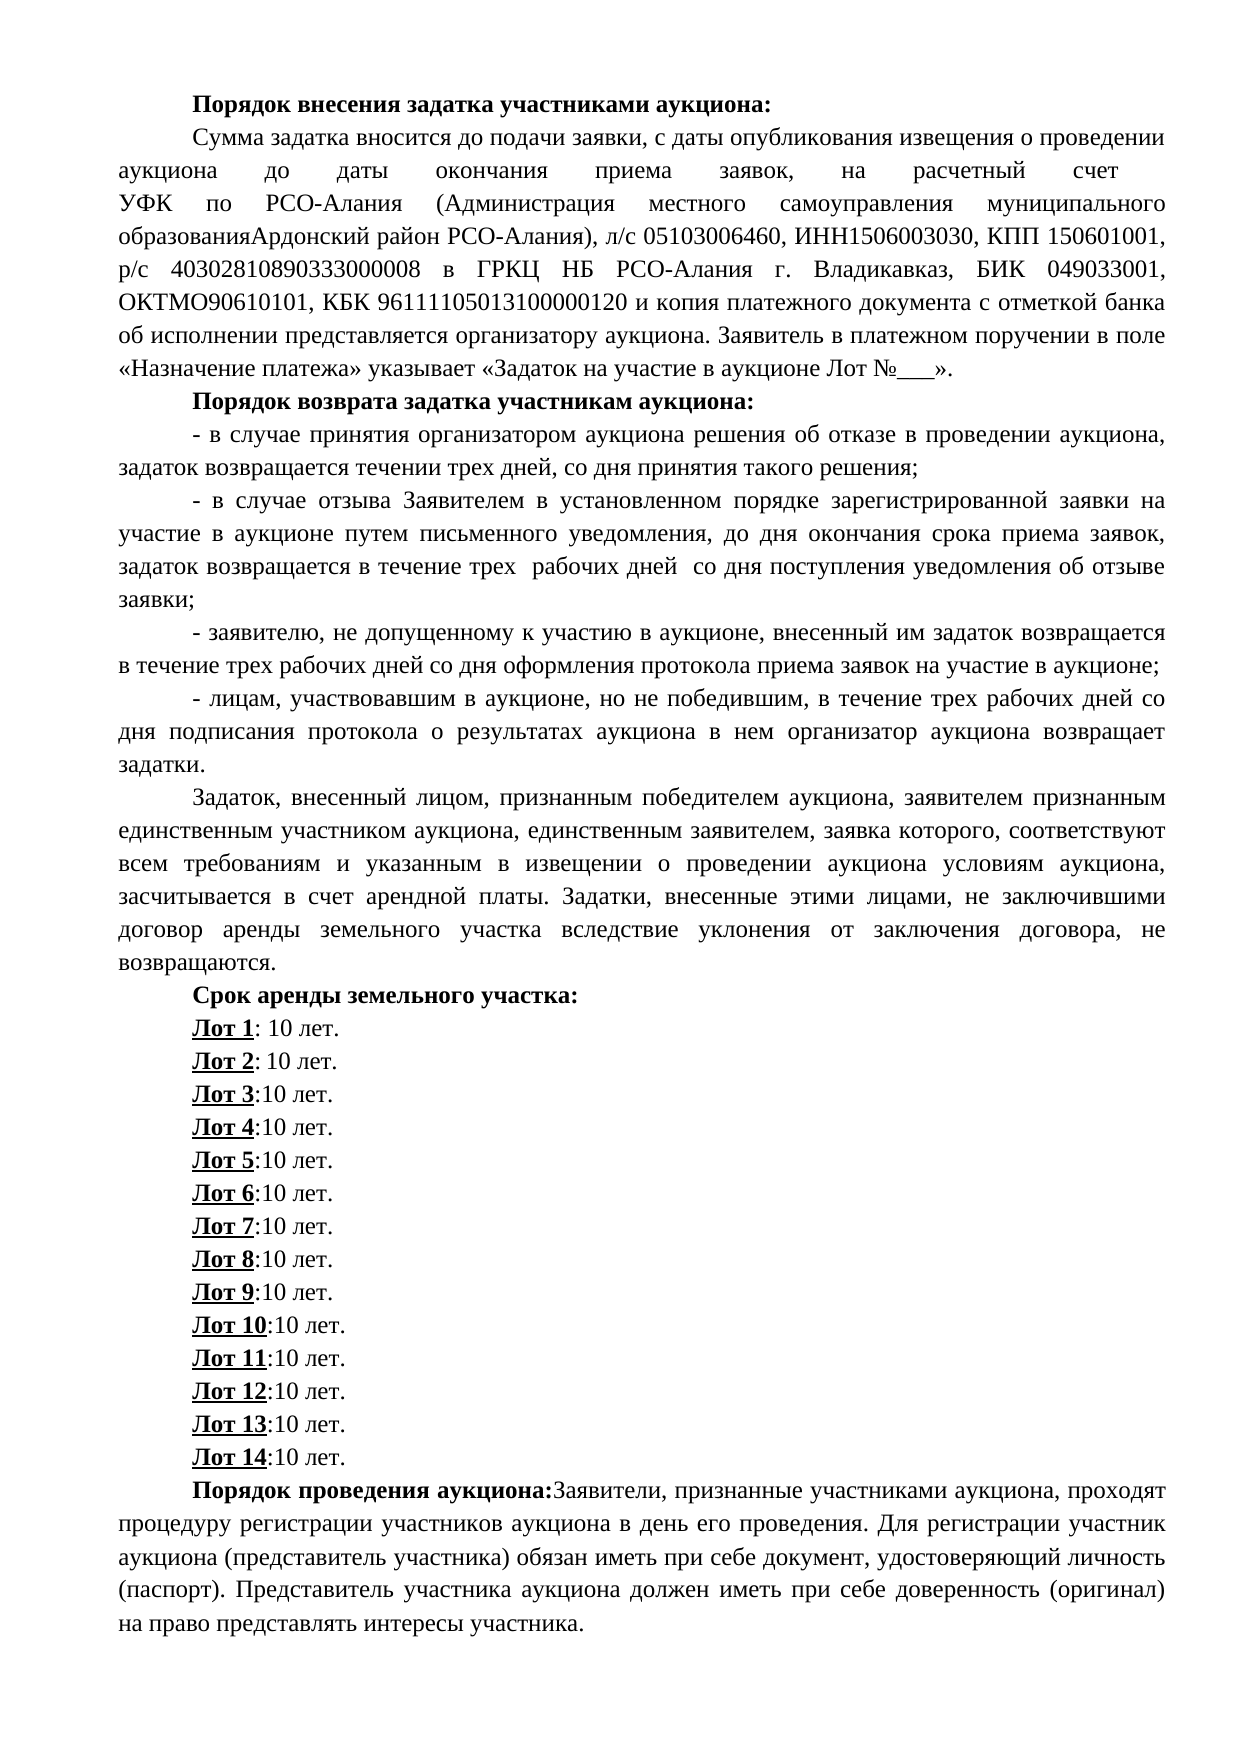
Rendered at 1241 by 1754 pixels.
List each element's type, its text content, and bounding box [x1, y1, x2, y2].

text Лот 10:10 лет. [118, 1310, 1167, 1339]
text Лот 1: 10 лет. [118, 1013, 1167, 1042]
text Лот 6:10 лет. [118, 1178, 1167, 1207]
text Лот 7:10 лет. [118, 1211, 1167, 1240]
text - в случае отзыва Заявителем в установленном порядке зарегистрированной заявки на участие в аукционе путем письменного уведомления, до дня окончания срока приема заявок, задаток возвращается в течение трех рабочих дней со дня поступления уведомления об отзыве заявки; [118, 485, 1167, 613]
text Лот 2: 10 лет. [118, 1046, 1167, 1075]
text - в случае принятия организатором аукциона решения об отказе в проведении аукциона, задаток возвращается течении трех дней, со дня принятия такого решения; [118, 419, 1167, 481]
text Порядок возврата задатка участникам аукциона: [118, 386, 1167, 414]
text Лот 5:10 лет. [118, 1145, 1167, 1174]
text Лот 12:10 лет. [118, 1376, 1167, 1405]
text Лот 8:10 лет. [118, 1244, 1167, 1273]
text - заявителю, не допущенному к участию в аукционе, внесенный им задаток возвращается в течение трех рабочих дней со дня оформления протокола приема заявок на участие в аукционе; [118, 617, 1167, 679]
text Порядок проведения аукциона:Заявители, признанные участниками аукциона, проходят процедуру регистрации участников аукциона в день его проведения. Для регистрации участник аукциона (представитель участника) обязан иметь при себе документ, удостоверяющий личность (паспорт). Представитель участника аукциона должен иметь при себе доверенность (оригинал) на право представлять интересы участника. [118, 1476, 1167, 1636]
text - лицам, участвовавшим в аукционе, но не победившим, в течение трех рабочих дней со дня подписания протокола о результатах аукциона в нем организатор аукциона возвращает задатки. [118, 683, 1167, 778]
text Срок аренды земельного участка: [118, 980, 1167, 1009]
text Лот 4:10 лет. [118, 1112, 1167, 1141]
text Лот 9:10 лет. [118, 1277, 1167, 1306]
text Задаток, внесенный лицом, признанным победителем аукциона, заявителем признанным единственным участником аукциона, единственным заявителем, заявка которого, соответствуют всем требованиям и указанным в извещении о проведении аукциона условиям аукциона, засчитывается в счет арендной платы. Задатки, внесенные этими лицами, не заключившими договор аренды земельного участка вследствие уклонения от заключения договора, не возвращаются. [118, 782, 1167, 976]
text Лот 11:10 лет. [118, 1343, 1167, 1372]
text Порядок внесения задатка участниками аукциона: [118, 89, 1167, 117]
text Лот 13:10 лет. [118, 1409, 1167, 1438]
text Лот 3:10 лет. [118, 1079, 1167, 1108]
text Сумма задатка вносится до подачи заявки, с даты опубликования извещения о проведении аукциона до даты окончания приема заявок, на расчетный счет УФК по РСО-Алания (Администрация местного самоуправления муниципального образованияАрдонский район РСО-Алания), л/с 05103006460, ИНН1506003030, КПП 150601001, р/с 40302810890333000008 в ГРКЦ НБ РСО-Алания г. Владикавказ, БИК 049033001, ОКТМО90610101, КБК 96111105013100000120 и копия платежного документа с отметкой банка об исполнении представляется организатору аукциона. Заявитель в платежном поручении в поле «Назначение платежа» указывает «Задаток на участие в аукционе Лот №___». [118, 122, 1167, 382]
text Лот 14:10 лет. [118, 1442, 1167, 1471]
